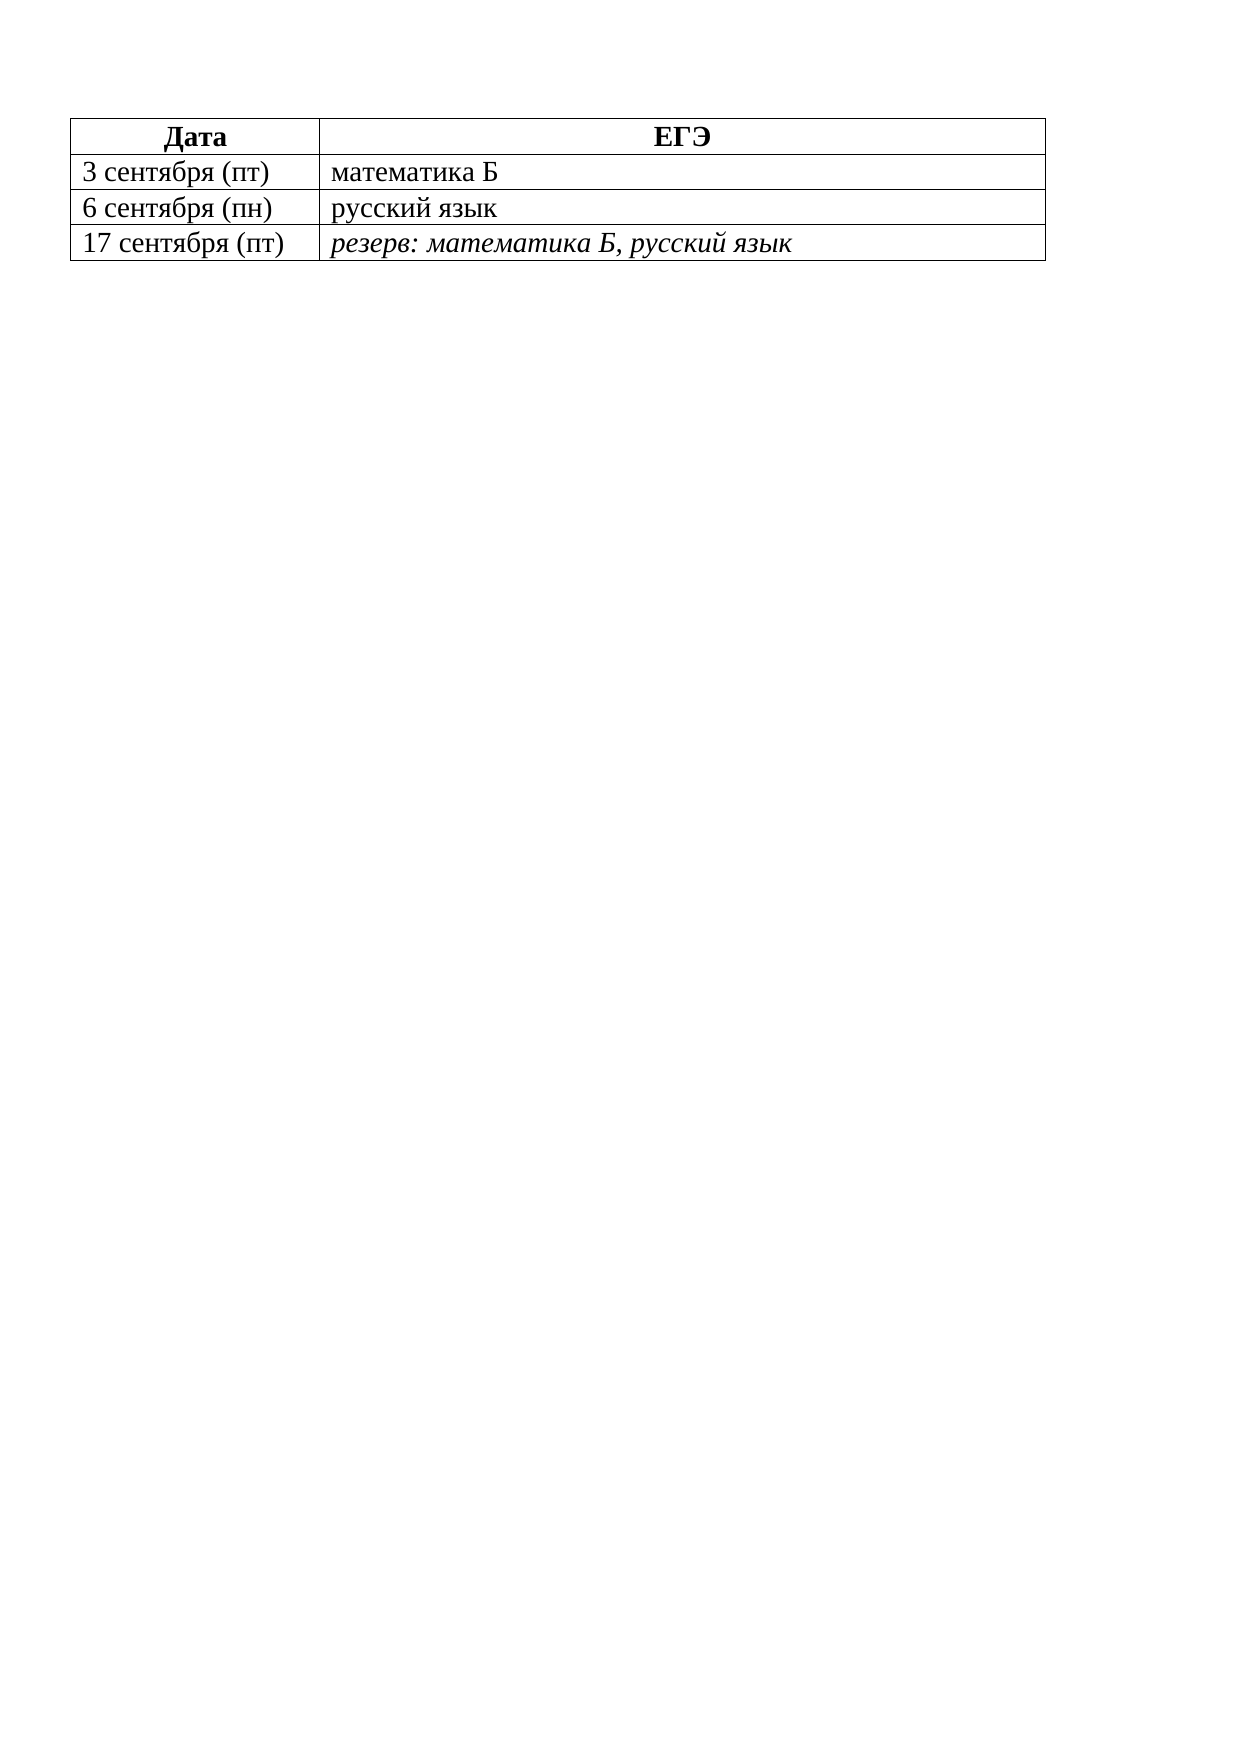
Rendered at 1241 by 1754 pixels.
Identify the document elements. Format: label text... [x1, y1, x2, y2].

table_cell 3 сентября (пт) [71, 155, 319, 189]
table_header Дата [71, 119, 319, 153]
table_cell 6 сентября (пн) [71, 190, 319, 224]
table_cell 17 сентября (пт) [71, 225, 319, 260]
table_cell русский язык [320, 190, 1045, 224]
table_cell резерв: математика Б, русский язык [320, 225, 1045, 260]
table_cell математика Б [320, 155, 1045, 189]
table_header ЕГЭ [320, 119, 1045, 153]
